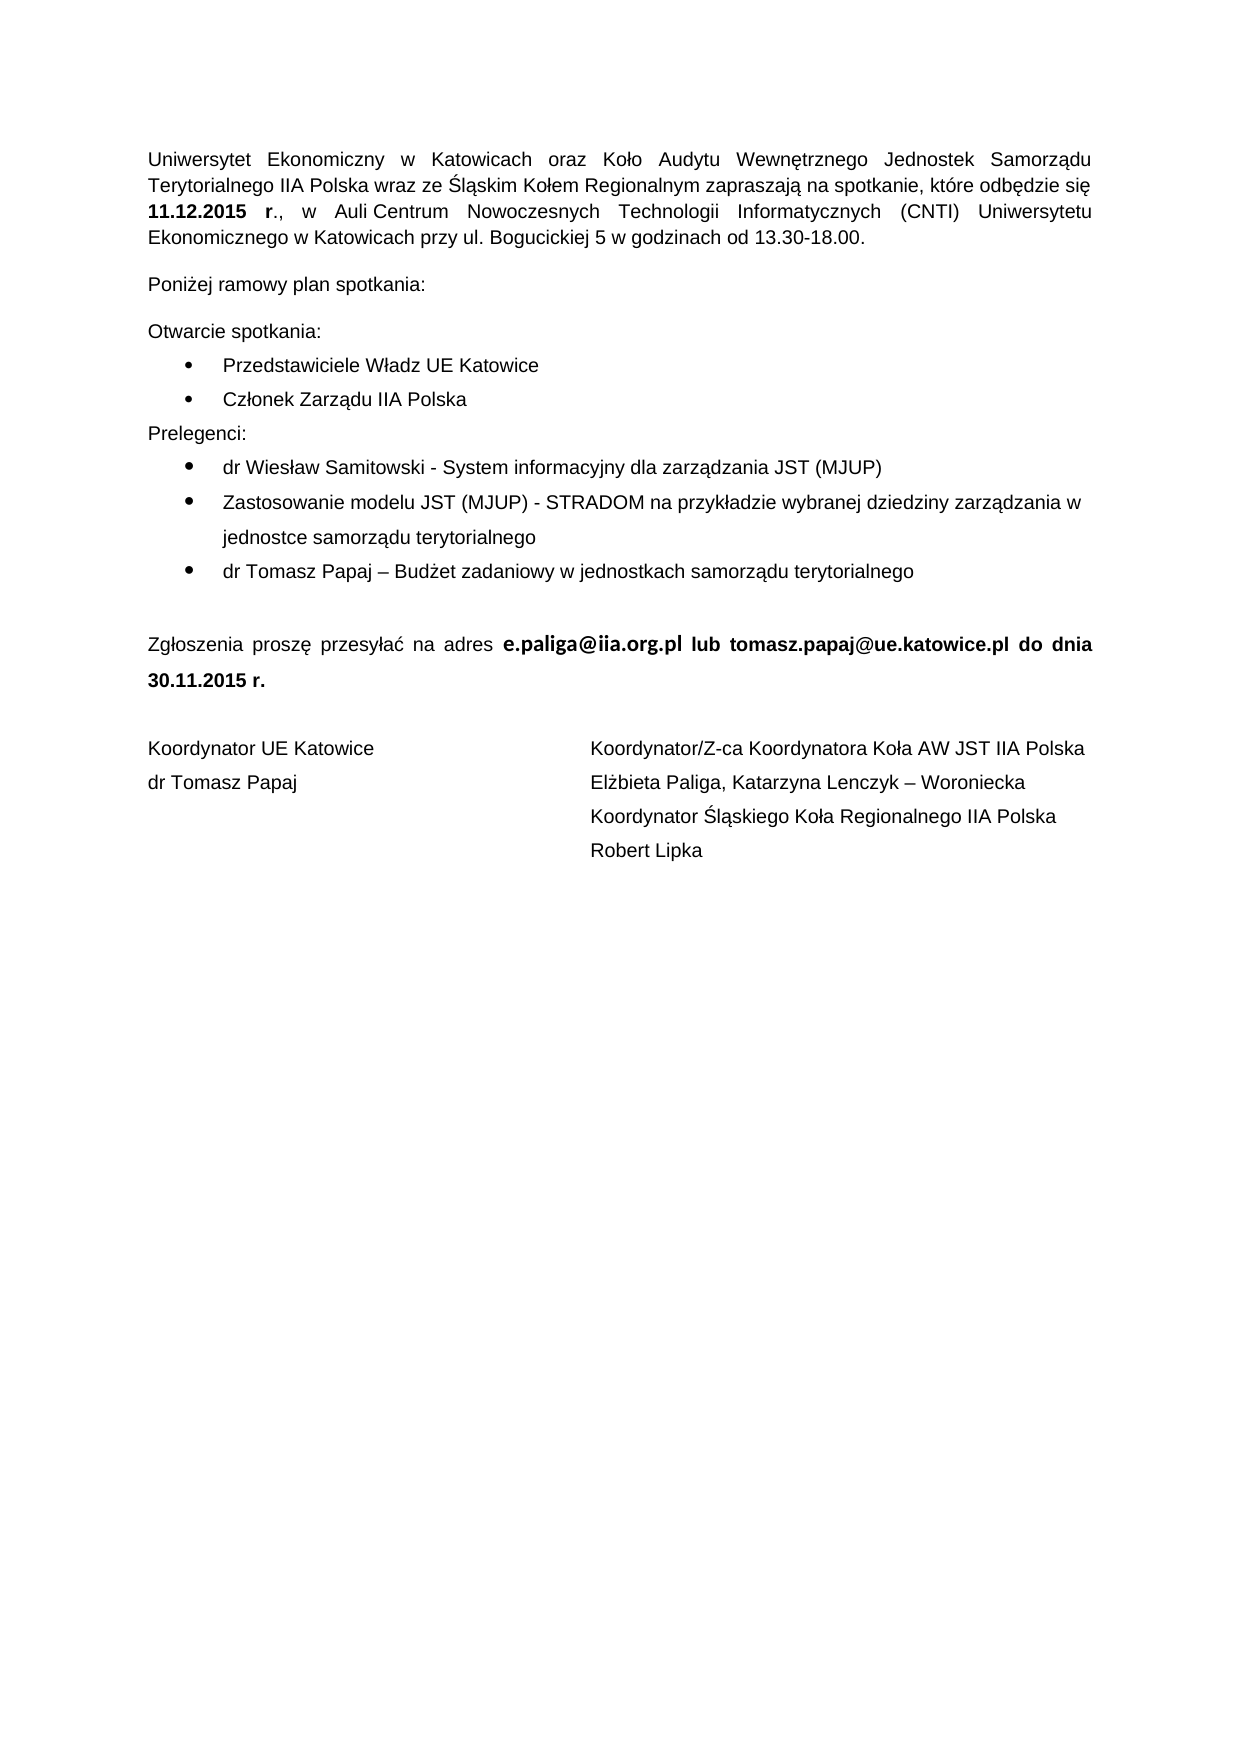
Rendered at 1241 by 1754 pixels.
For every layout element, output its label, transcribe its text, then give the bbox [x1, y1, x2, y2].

text Otwarcie spotkania: [148, 319, 1093, 342]
text Koordynator Śląskiego Koła Regionalnego IIA Polska [148, 805, 1093, 827]
list dr Wiesław Samitowski - System informacyjny dla zarządzania JST (MJUP) [185, 456, 1093, 479]
text Uniwersytet Ekonomiczny w Katowicach oraz Koło Audytu Wewnętrznego Jednostek Samorządu Terytorialnego IIA Polska wraz ze Śląskim Kołem Regionalnym zapraszają na spotkanie, które odbędzie się 11.12.2015 r., w Auli Centrum Nowoczesnych Technologii Informatycznych (CNTI) Uniwersytetu Ekonomicznego w Katowicach przy ul. Bogucickiej 5 w godzinach od 13.30-18.00. [148, 148, 1093, 248]
text Poniżej ramowy plan spotkania: [148, 273, 1093, 295]
text Zgłoszenia proszę przesyłać na adres e.paliga@iia.org.pl lub tomasz.papaj@ue.katowice.pl do dnia 30.11.2015 r. [148, 629, 1093, 691]
list dr Tomasz Papaj – Budżet zadaniowy w jednostkach samorządu terytorialnego [185, 560, 1093, 583]
text Robert Lipka [148, 839, 1093, 861]
list Zastosowanie modelu JST (MJUP) - STRADOM na przykładzie wybranej dziedziny zarządzania w jednostce samorządu terytorialnego [185, 491, 1093, 548]
text Prelegenci: [148, 422, 1093, 444]
list Przedstawiciele Władz UE Katowice [185, 353, 1093, 376]
text dr Tomasz Papaj Elżbieta Paliga, Katarzyna Lenczyk – Woroniecka [148, 771, 1093, 793]
text Koordynator UE Katowice Koordynator/Z-ca Koordynatora Koła AW JST IIA Polska [148, 737, 1093, 759]
list Członek Zarządu IIA Polska [185, 388, 1093, 411]
